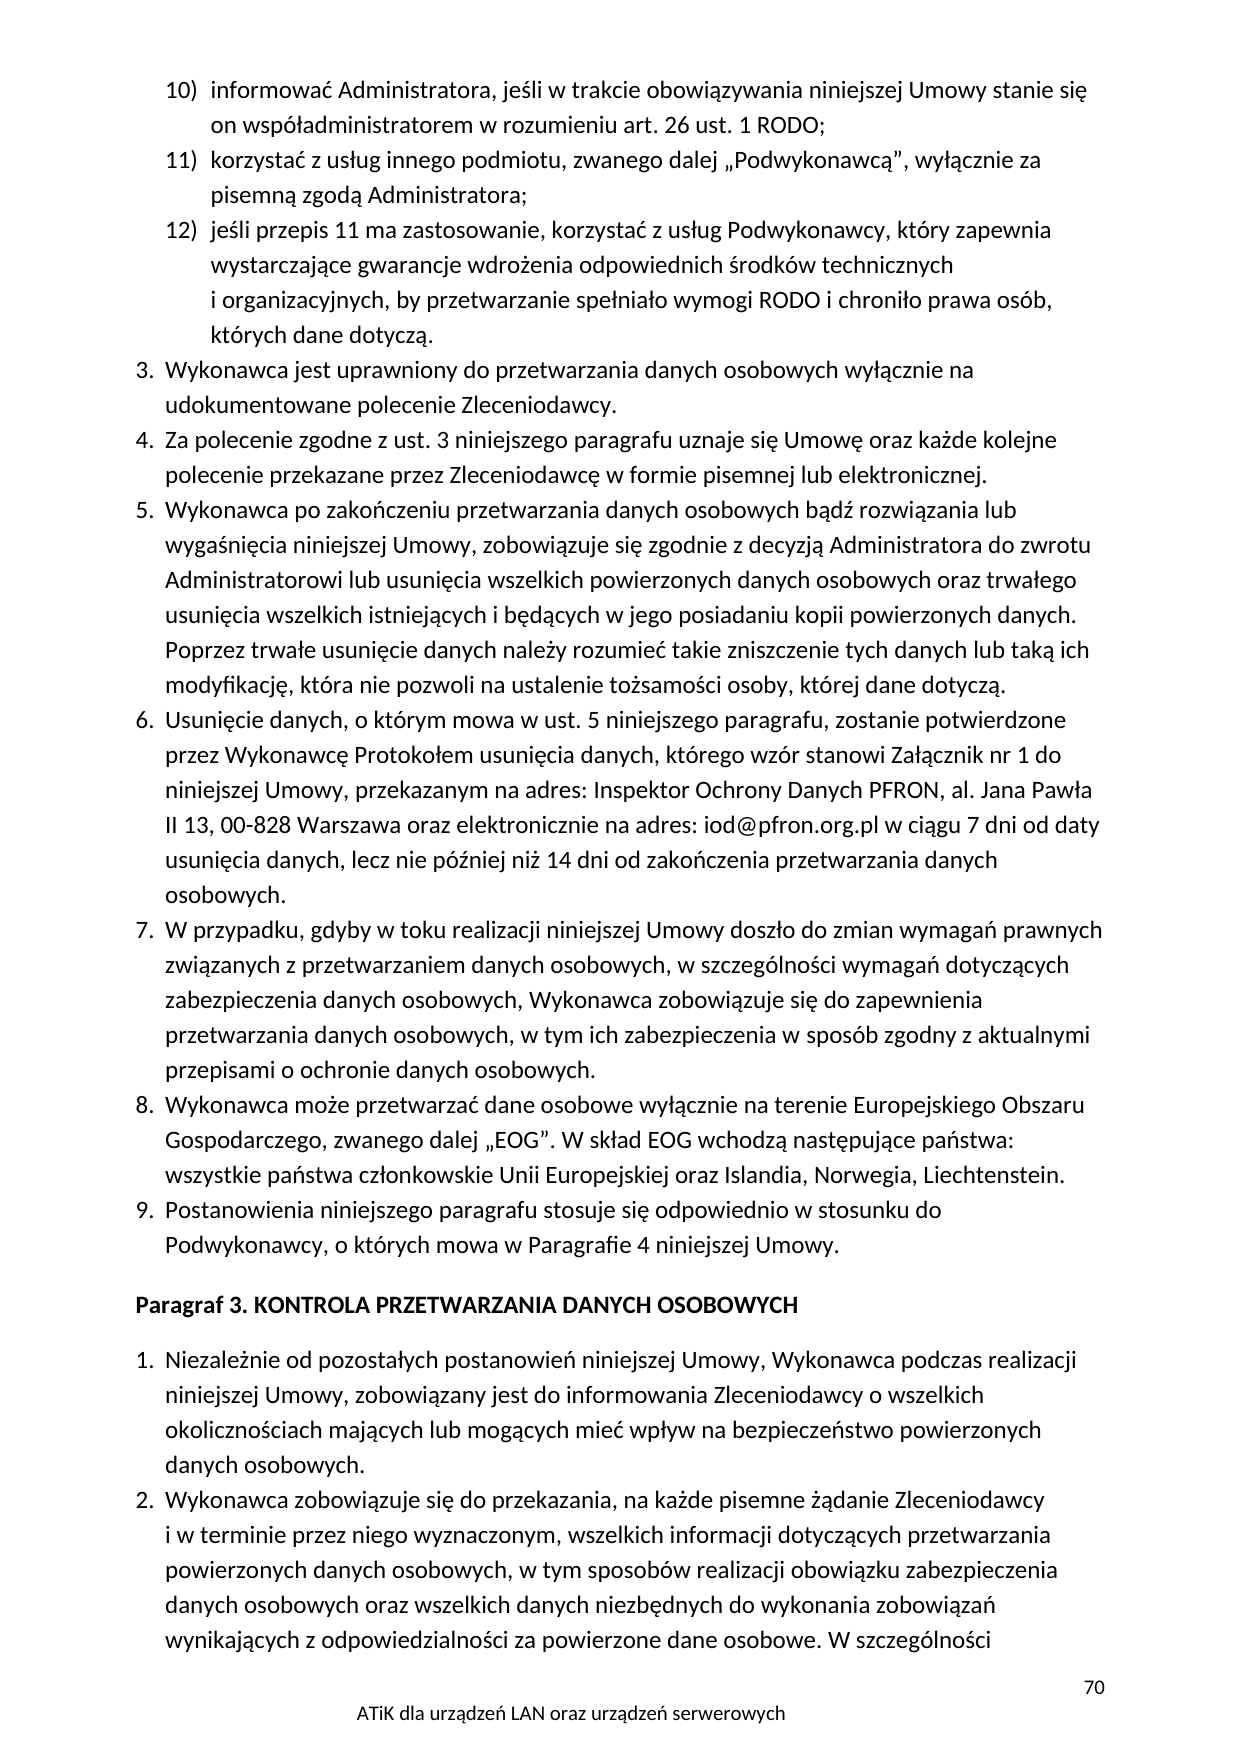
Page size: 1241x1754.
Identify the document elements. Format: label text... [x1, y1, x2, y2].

list jeśli przepis 11 ma zastosowanie, korzystać z usług Podwykonawcy, który zapewnia wystarczające gwarancje wdrożenia odpowiednich środków technicznych i organizacyjnych, by przetwarzanie spełniało wymogi RODO i chroniło prawa osób, których dane dotyczą. [165, 214, 1105, 349]
list W przypadku, gdyby w toku realizacji niniejszej Umowy doszło do zmian wymagań prawnych związanych z przetwarzaniem danych osobowych, w szczególności wymagań dotyczących zabezpieczenia danych osobowych, Wykonawca zobowiązuje się do zapewnienia przetwarzania danych osobowych, w tym ich zabezpieczenia w sposób zgodny z aktualnymi przepisami o ochronie danych osobowych. [135, 914, 1105, 1084]
text Paragraf 3. KONTROLA PRZETWARZANIA DANYCH OSOBOWYCH [135, 1289, 1105, 1319]
list informować Administratora, jeśli w trakcie obowiązywania niniejszej Umowy stanie się on współadministratorem w rozumieniu art. 26 ust. 1 RODO; [165, 74, 1105, 139]
list Wykonawca po zakończeniu przetwarzania danych osobowych bądź rozwiązania lub wygaśnięcia niniejszej Umowy, zobowiązuje się zgodnie z decyzją Administratora do zwrotu Administratorowi lub usunięcia wszelkich powierzonych danych osobowych oraz trwałego usunięcia wszelkich istniejących i będących w jego posiadaniu kopii powierzonych danych. Poprzez trwałe usunięcie danych należy rozumieć takie zniszczenie tych danych lub taką ich modyfikację, która nie pozwoli na ustalenie tożsamości osoby, której dane dotyczą. [135, 494, 1105, 699]
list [135, 1484, 1105, 1655]
list Za polecenie zgodne z ust. 3 niniejszego paragrafu uznaje się Umowę oraz każde kolejne polecenie przekazane przez Zleceniodawcę w formie pisemnej lub elektronicznej. [135, 424, 1105, 489]
list Wykonawca może przetwarzać dane osobowe wyłącznie na terenie Europejskiego Obszaru Gospodarczego, zwanego dalej „EOG”. W skład EOG wchodzą następujące państwa: wszystkie państwa członkowskie Unii Europejskiej oraz Islandia, Norwegia, Liechtenstein. [135, 1089, 1105, 1189]
list Niezależnie od pozostałych postanowień niniejszej Umowy, Wykonawca podczas realizacji niniejszej Umowy, zobowiązany jest do informowania Zleceniodawcy o wszelkich okolicznościach mających lub mogących mieć wpływ na bezpieczeństwo powierzonych danych osobowych. [135, 1344, 1105, 1480]
list Wykonawca jest uprawniony do przetwarzania danych osobowych wyłącznie na udokumentowane polecenie Zleceniodawcy. [135, 354, 1105, 419]
list Usunięcie danych, o którym mowa w ust. 5 niniejszego paragrafu, zostanie potwierdzone przez Wykonawcę Protokołem usunięcia danych, którego wzór stanowi Załącznik nr 1 do niniejszej Umowy, przekazanym na adres: Inspektor Ochrony Danych PFRON, al. Jana Pawła II 13, 00-828 Warszawa oraz elektronicznie na adres: iod@pfron.org.pl w ciągu 7 dni od daty usunięcia danych, lecz nie później niż 14 dni od zakończenia przetwarzania danych osobowych. [135, 704, 1105, 909]
list korzystać z usług innego podmiotu, zwanego dalej „Podwykonawcą”, wyłącznie za pisemną zgodą Administratora; [165, 144, 1105, 209]
list Postanowienia niniejszego paragrafu stosuje się odpowiednio w stosunku do Podwykonawcy, o których mowa w Paragrafie 4 niniejszej Umowy. [135, 1194, 1105, 1259]
